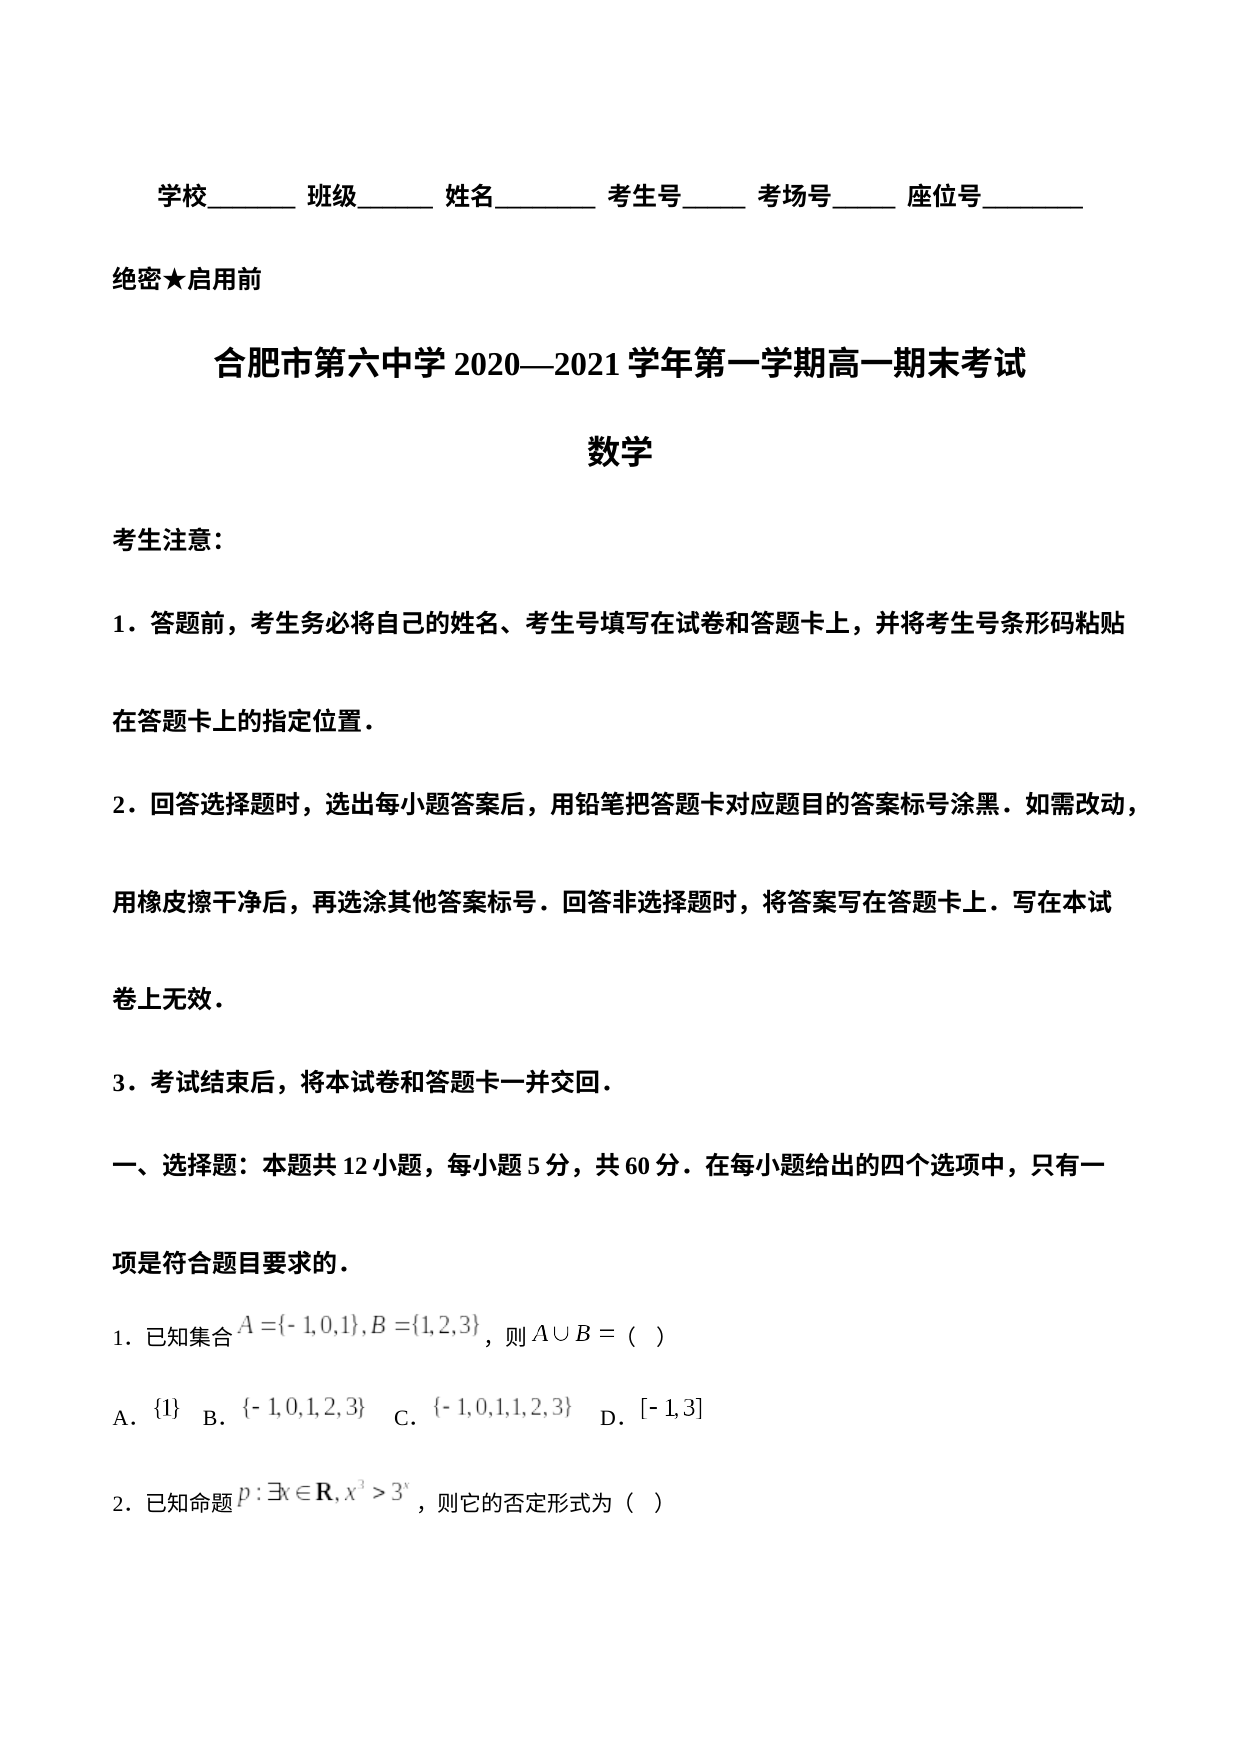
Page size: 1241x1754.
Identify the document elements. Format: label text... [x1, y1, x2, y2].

text 1．已知集合，则（ ） [112, 1312, 1128, 1377]
text 数学 [112, 417, 1128, 482]
text 学校_______ 班级______ 姓名________ 考生号_____ 考场号_____ 座位号________ [112, 162, 1128, 227]
text 考生注意： [112, 506, 1128, 571]
text 合肥市第六中学2020—2021学年第一学期高一期末考试 [112, 328, 1128, 393]
text 一、选择题：本题共12小题，每小题5分，共60分．在每小题给出的四个选项中，只有一项是符合题目要求的． [112, 1131, 1128, 1294]
text 1．答题前，考生务必将自己的姓名、考生号填写在试卷和答题卡上，并将考生号条形码粘贴在答题卡上的指定位置． [112, 589, 1128, 752]
text 2．已知命题，则它的否定形式为（ ） [112, 1474, 1128, 1539]
text 2．回答选择题时，选出每小题答案后，用铅笔把答题卡对应题目的答案标号涂黑．如需改动，用橡皮擦干净后，再选涂其他答案标号．回答非选择题时，将答案写在答题卡上．写在本试卷上无效． [112, 770, 1128, 1030]
text A． B． C． D． [112, 1393, 1128, 1458]
text 3．考试结束后，将本试卷和答题卡一并交回． [112, 1048, 1128, 1113]
text 绝密★启用前 [112, 245, 1128, 310]
